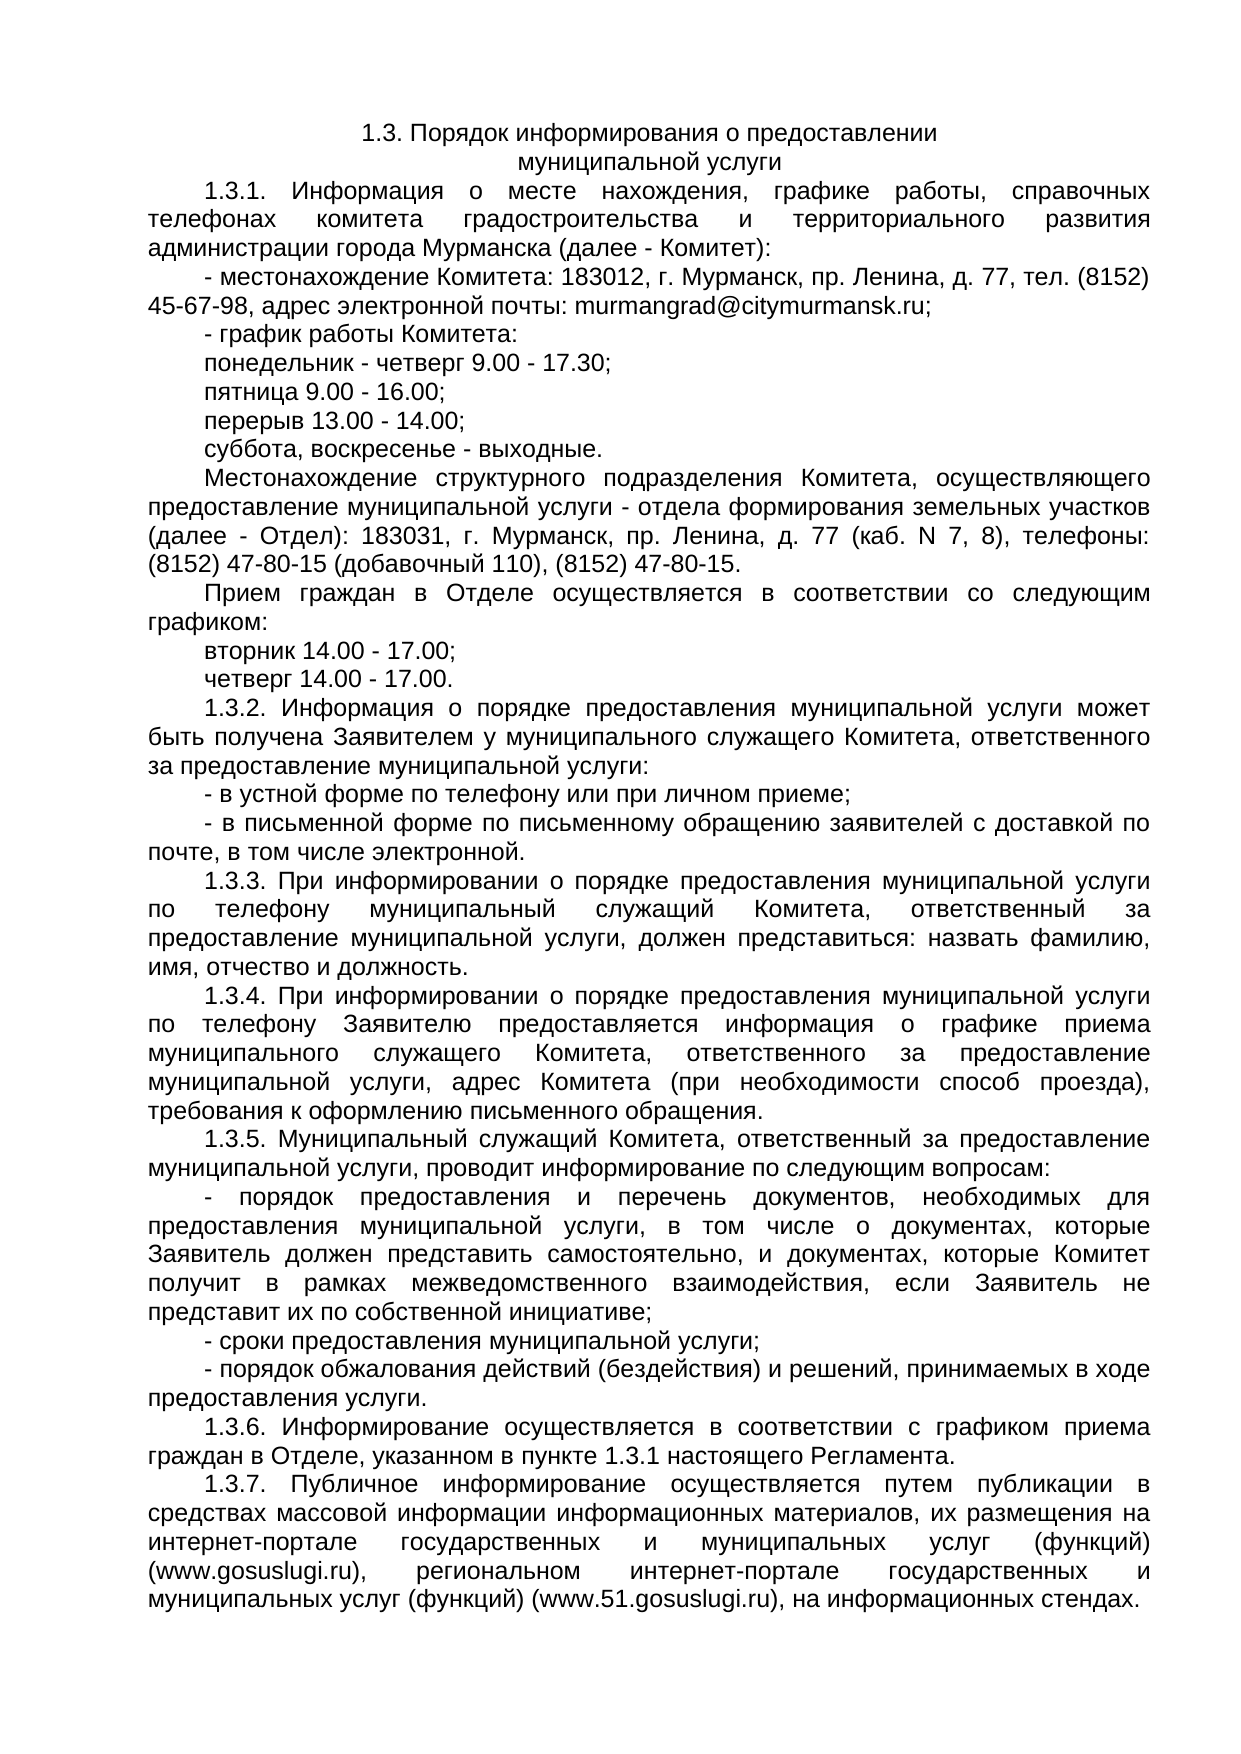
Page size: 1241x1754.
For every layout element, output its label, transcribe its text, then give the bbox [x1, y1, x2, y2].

text 1.3.2. Информация о порядке предоставления муниципальной услуги может быть получена Заявителем у муниципального служащего Комитета, ответственного за предоставление муниципальной услуги: [148, 693, 1152, 779]
text 1.3.4. При информировании о порядке предоставления муниципальной услуги по телефону Заявителю предоставляется информация о графике приема муниципального служащего Комитета, ответственного за предоставление муниципальной услуги, адрес Комитета (при необходимости способ проезда), требования к оформлению письменного обращения. [148, 981, 1152, 1124]
text муниципальной услуги [148, 147, 1152, 176]
text перерыв 13.00 - 14.00; [148, 406, 1152, 434]
text - сроки предоставления муниципальной услуги; [148, 1326, 1152, 1354]
text пятница 9.00 - 16.00; [148, 377, 1152, 406]
text - местонахождение Комитета: 183012, г. Мурманск, пр. Ленина, д. 77, тел. (8152) 45-67-98, адрес электронной почты: murmangrad@citymurmansk.ru; [148, 262, 1152, 319]
text 1.3.7. Публичное информирование осуществляется путем публикации в средствах массовой информации информационных материалов, их размещения на интернет-портале государственных и муниципальных услуг (функций) (www.gosuslugi.ru), региональном интернет-портале государственных и муниципальных услуг (функций) (www.51.gosuslugi.ru), на информационных стендах. [148, 1469, 1152, 1613]
text суббота, воскресенье - выходные. [148, 434, 1152, 463]
text 1.3.3. При информировании о порядке предоставления муниципальной услуги по телефону муниципальный служащий Комитета, ответственный за предоставление муниципальной услуги, должен представиться: назвать фамилию, имя, отчество и должность. [148, 866, 1152, 981]
text - график работы Комитета: [148, 319, 1152, 348]
text вторник 14.00 - 17.00; [148, 636, 1152, 664]
text четверг 14.00 - 17.00. [148, 664, 1152, 693]
text 1.3. Порядок информирования о предоставлении [148, 118, 1152, 147]
text - в устной форме по телефону или при личном приеме; [148, 779, 1152, 808]
text 1.3.5. Муниципальный служащий Комитета, ответственный за предоставление муниципальной услуги, проводит информирование по следующим вопросам: [148, 1124, 1152, 1182]
text 1.3.6. Информирование осуществляется в соответствии с графиком приема граждан в Отделе, указанном в пункте 1.3.1 настоящего Регламента. [148, 1412, 1152, 1469]
text - порядок предоставления и перечень документов, необходимых для предоставления муниципальной услуги, в том числе о документах, которые Заявитель должен представить самостоятельно, и документах, которые Комитет получит в рамках межведомственного взаимодействия, если Заявитель не представит их по собственной инициативе; [148, 1182, 1152, 1326]
text понедельник - четверг 9.00 - 17.30; [148, 348, 1152, 377]
text Местонахождение структурного подразделения Комитета, осуществляющего предоставление муниципальной услуги - отдела формирования земельных участков (далее - Отдел): 183031, г. Мурманск, пр. Ленина, д. 77 (каб. N 7, 8), телефоны: (8152) 47-80-15 (добавочный 110), (8152) 47-80-15. [148, 463, 1152, 578]
text - в письменной форме по письменному обращению заявителей с доставкой по почте, в том числе электронной. [148, 808, 1152, 866]
text 1.3.1. Информация о месте нахождения, графике работы, справочных телефонах комитета градостроительства и территориального развития администрации города Мурманска (далее - Комитет): [148, 176, 1152, 262]
text Прием граждан в Отделе осуществляется в соответствии со следующим графиком: [148, 578, 1152, 636]
text - порядок обжалования действий (бездействия) и решений, принимаемых в ходе предоставления услуги. [148, 1354, 1152, 1412]
